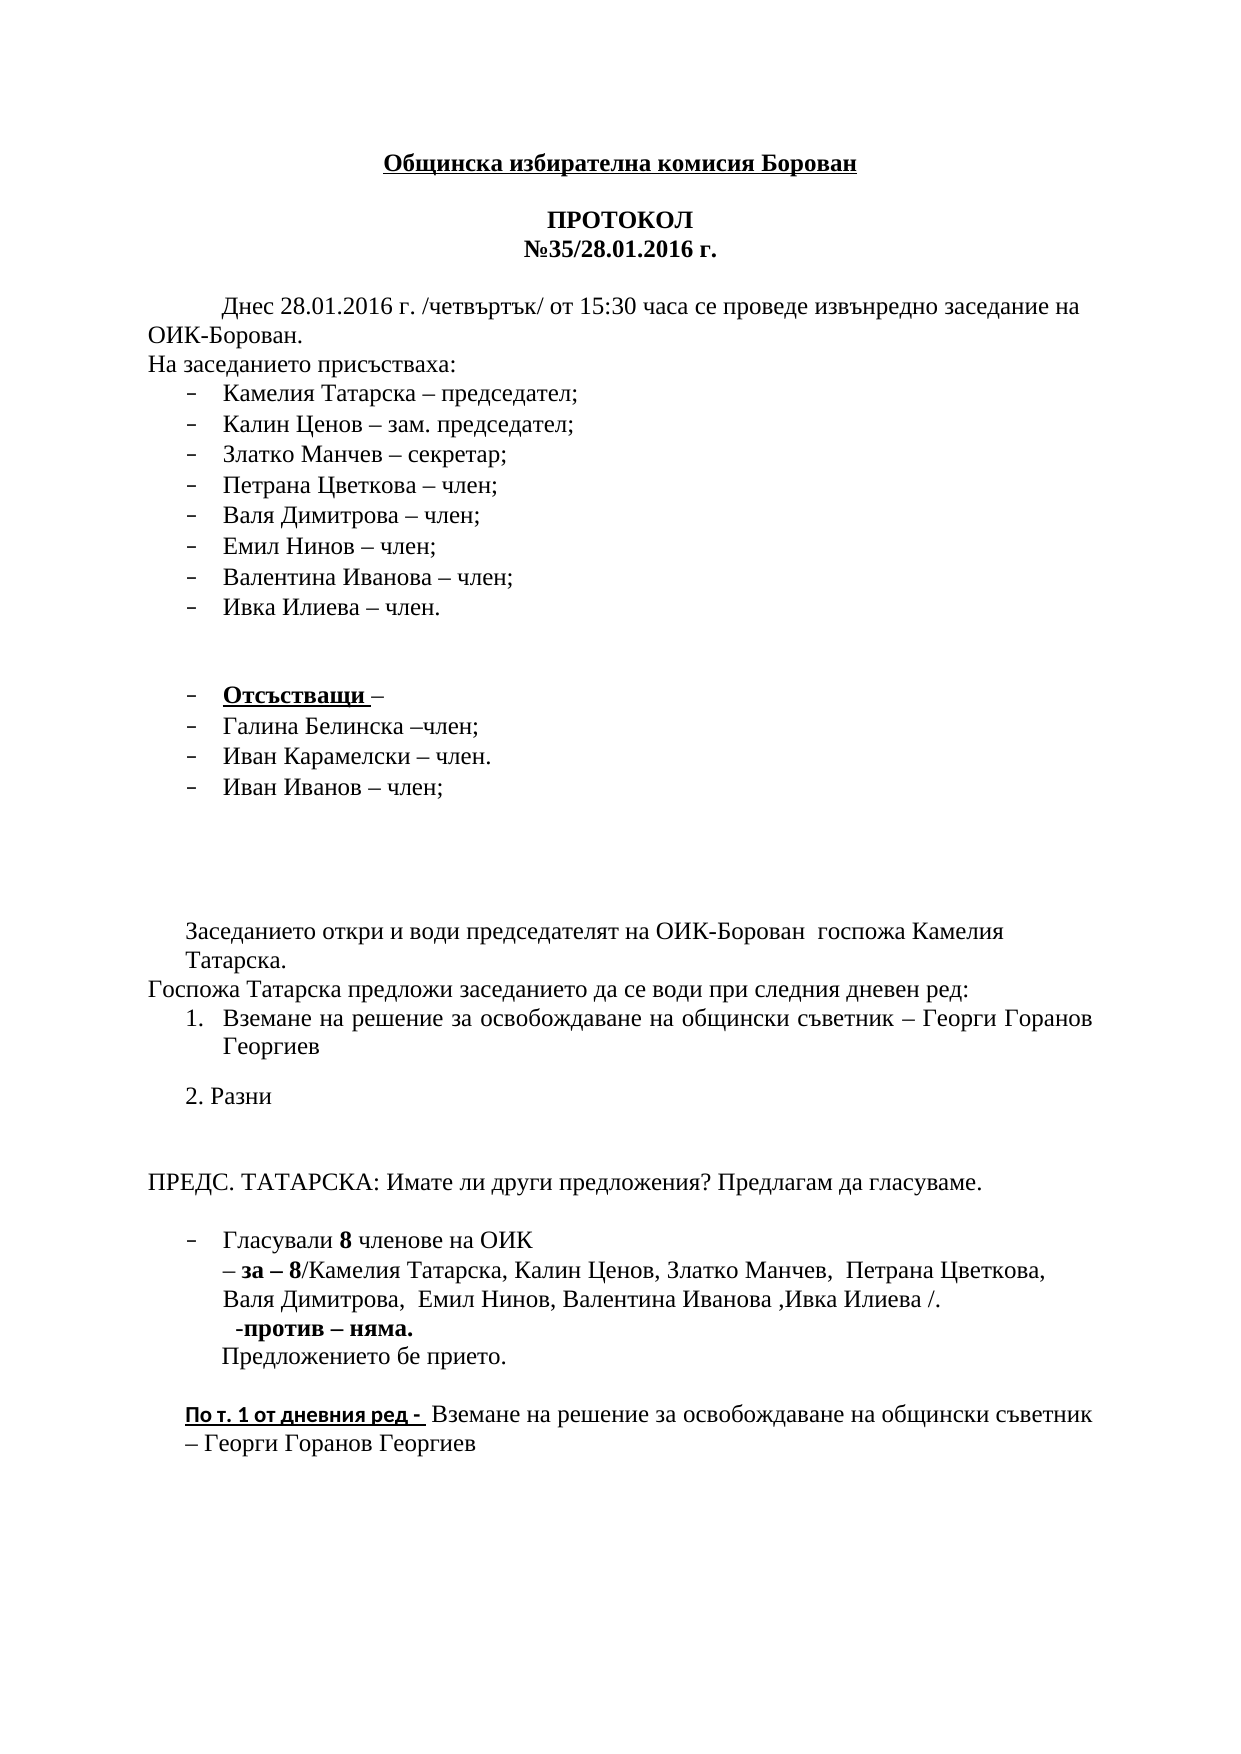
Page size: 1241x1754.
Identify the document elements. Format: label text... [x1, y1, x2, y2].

text Предложението бе прието. [148, 1341, 1093, 1370]
text Днес 28.01.2016 г. /четвъртък/ от 15:30 часа се проведе извънредно заседание на ОИК-Борован. [148, 291, 1093, 349]
list Валя Димитрова – член; [185, 500, 1093, 530]
text ПРОТОКОЛ [148, 205, 1093, 234]
list Камелия Татарска – председател; [185, 378, 1093, 408]
list Петрана Цветкова – член; [185, 469, 1093, 500]
list По т. 1 от дневния ред - Вземане на решение за освобождаване на общински съветник – Георги Горанов Георгиев [185, 1399, 1093, 1457]
list Ивка Илиева – член. [185, 591, 1093, 622]
text – за – 8/Камелия Татарска, Калин Ценов, Златко Манчев, Петрана Цветкова, Валя Димитрова, Емил Нинов, Валентина Иванова ,Ивка Илиева /. [223, 1255, 1093, 1313]
list Иван Иванов – член; [185, 771, 1093, 801]
list Златко Манчев – секретар; [185, 439, 1093, 469]
list Емил Нинов – член; [185, 530, 1093, 561]
list 2. Разни [148, 1081, 1093, 1110]
text Госпожа Татарска предложи заседанието да се води при следния дневен ред: [148, 974, 1093, 1003]
text На заседанието присъстваха: [148, 349, 1093, 378]
list Вземане на решение за освобождаване на общински съветник – Георги Горанов Георгиев [185, 1003, 1093, 1060]
list Валентина Иванова – член; [185, 561, 1093, 591]
text -против – няма. [148, 1313, 1093, 1341]
list Отсъстващи – [185, 679, 1093, 710]
text №35/28.01.2016 г. [148, 234, 1093, 263]
list Калин Ценов – зам. председател; [185, 408, 1093, 439]
text Общинска избирателна комисия Борован [148, 148, 1093, 176]
text ПРЕДС. ТАТАРСКА: Имате ли други предложения? Предлагам да гласуваме. [148, 1167, 1093, 1196]
list Гласували 8 членове на ОИК [185, 1225, 1093, 1255]
text Заседанието откри и води председателят на ОИК-Борован госпожа Камелия Татарска. [185, 916, 1093, 974]
list Галина Белинска –член; [185, 710, 1093, 740]
list Иван Карамелски – член. [185, 740, 1093, 771]
